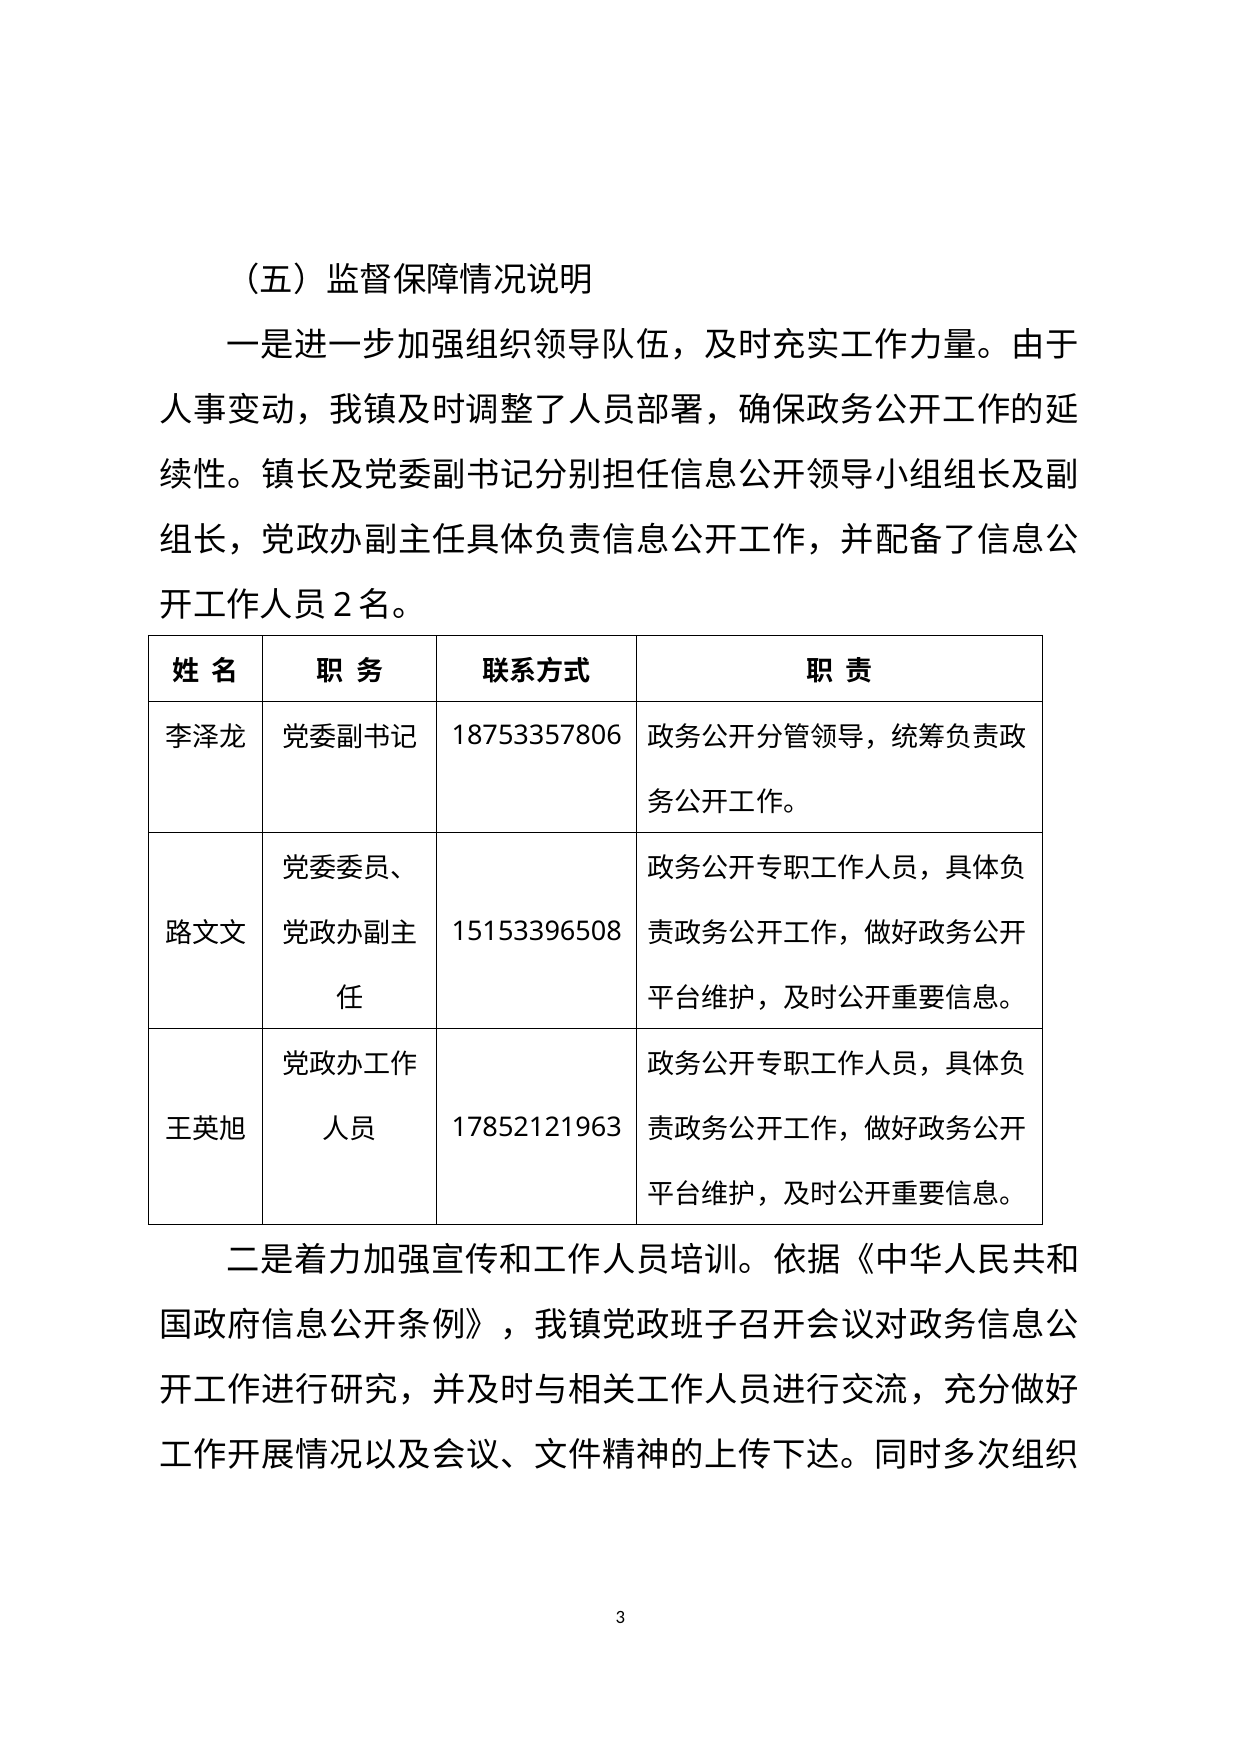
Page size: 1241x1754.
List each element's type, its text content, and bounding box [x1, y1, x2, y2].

table_header 职 责 [637, 636, 1042, 701]
table_cell 李泽龙 [149, 702, 262, 832]
list 一是进一步加强组织领导队伍，及时充实工作力量。由于人事变动，我镇及时调整了人员部署，确保政务公开工作的延续性。镇长及党委副书记分别担任信息公开领导小组组长及副组长，党政办副主任具体负责信息公开工作，并配备了信息公开工作人员2名。 [159, 310, 1081, 635]
table_header 职 务 [263, 636, 436, 701]
table_cell 17852121963 [437, 1029, 636, 1224]
table_header 姓 名 [149, 636, 262, 701]
table_cell 政务公开专职工作人员，具体负责政务公开工作，做好政务公开平台维护，及时公开重要信息。 [637, 833, 1042, 1028]
table_cell 党政办工作人员 [263, 1029, 436, 1224]
table_cell 党委副书记 [263, 702, 436, 832]
table_cell 18753357806 [437, 702, 636, 832]
table_cell 政务公开专职工作人员，具体负责政务公开工作，做好政务公开平台维护，及时公开重要信息。 [637, 1029, 1042, 1224]
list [159, 1225, 1081, 1485]
table_cell 15153396508 [437, 833, 636, 1028]
table_cell 王英旭 [149, 1029, 262, 1224]
list 监督保障情况说明 [226, 245, 1081, 310]
table_cell 路文文 [149, 833, 262, 1028]
table_cell 党委委员、党政办副主任 [263, 833, 436, 1028]
table_cell 政务公开分管领导，统筹负责政务公开工作。 [637, 702, 1042, 832]
table_header 联系方式 [437, 636, 636, 701]
